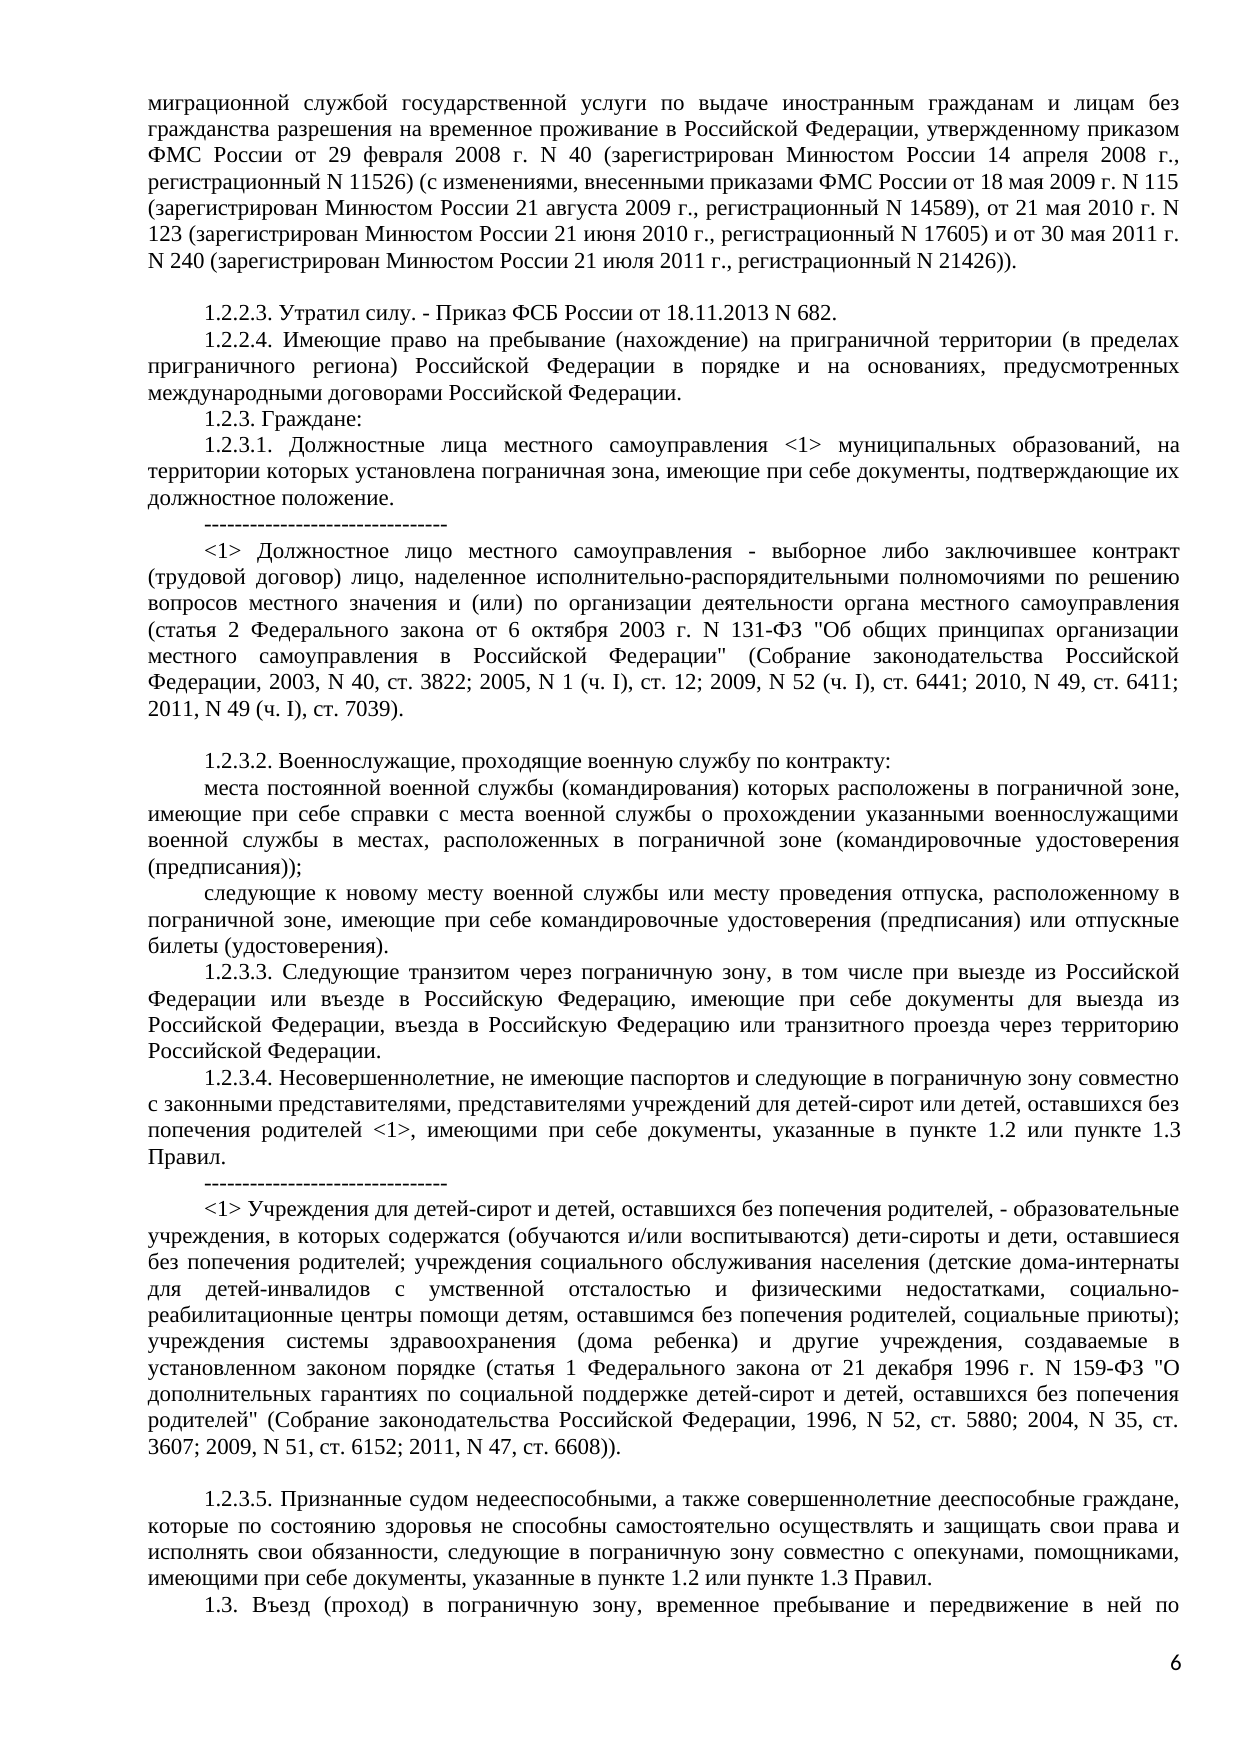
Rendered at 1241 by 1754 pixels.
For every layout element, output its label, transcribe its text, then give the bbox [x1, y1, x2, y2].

text 1.2.3.1. Должностные лица местного самоуправления <1> муниципальных образований, на территории которых установлена пограничная зона, имеющие при себе документы, подтверждающие их должностное положение. [148, 431, 1181, 510]
text 1.2.3.4. Несовершеннолетние, не имеющие паспортов и следующие в пограничную зону совместно с законными представителями, представителями учреждений для детей-сирот или детей, оставшихся без попечения родителей <1>, имеющими при себе документы, указанные в пункте 1.2 или пункте 1.3 Правил. [148, 1064, 1181, 1169]
text 1.2.3. Граждане: [148, 405, 1181, 431]
text следующие к новому месту военной службы или месту проведения отпуска, расположенному в пограничной зоне, имеющие при себе командировочные удостоверения (предписания) или отпускные билеты (удостоверения). [148, 879, 1181, 958]
text <1> Должностное лицо местного самоуправления - выборное либо заключившее контракт (трудовой договор) лицо, наделенное исполнительно-распорядительными полномочиями по решению вопросов местного значения и (или) по организации деятельности органа местного самоуправления (статья 2 Федерального закона от 6 октября 2003 г. N 131-ФЗ "Об общих принципах организации местного самоуправления в Российской Федерации" (Собрание законодательства Российской Федерации, 2003, N 40, ст. 3822; 2005, N 1 (ч. I), ст. 12; 2009, N 52 (ч. I), ст. 6441; 2010, N 49, ст. 6411; 2011, N 49 (ч. I), ст. 7039). [148, 537, 1181, 721]
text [148, 1591, 1181, 1617]
text места постоянной военной службы (командирования) которых расположены в пограничной зоне, имеющие при себе справки с места военной службы о прохождении указанными военнослужащими военной службы в местах, расположенных в пограничной зоне (командировочные удостоверения (предписания)); [148, 774, 1181, 879]
text 1.2.2.4. Имеющие право на пребывание (нахождение) на приграничной территории (в пределах приграничного региона) Российской Федерации в порядке и на основаниях, предусмотренных международными договорами Российской Федерации. [148, 326, 1181, 405]
text 1.2.2.3. Утратил силу. - Приказ ФСБ России от 18.11.2013 N 682. [148, 299, 1181, 326]
text 1.2.3.3. Следующие транзитом через пограничную зону, в том числе при выезде из Российской Федерации или въезде в Российскую Федерацию, имеющие при себе документы для выезда из Российской Федерации, въезда в Российскую Федерацию или транзитного проезда через территорию Российской Федерации. [148, 958, 1181, 1064]
text 1.2.3.5. Признанные судом недееспособными, а также совершеннолетние дееспособные граждане, которые по состоянию здоровья не способны самостоятельно осуществлять и защищать свои права и исполнять свои обязанности, следующие в пограничную зону совместно с опекунами, помощниками, имеющими при себе документы, указанные в пункте 1.2 или пункте 1.3 Правил. [148, 1485, 1181, 1591]
text -------------------------------- [148, 1169, 1181, 1196]
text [148, 89, 1181, 273]
text 1.2.3.2. Военнослужащие, проходящие военную службу по контракту: [148, 747, 1181, 774]
text -------------------------------- [148, 510, 1181, 537]
text <1> Учреждения для детей-сирот и детей, оставшихся без попечения родителей, - образовательные учреждения, в которых содержатся (обучаются и/или воспитываются) дети-сироты и дети, оставшиеся без попечения родителей; учреждения социального обслуживания населения (детские дома-интернаты для детей-инвалидов с умственной отсталостью и физическими недостатками, социально-реабилитационные центры помощи детям, оставшимся без попечения родителей, социальные приюты); учреждения системы здравоохранения (дома ребенка) и другие учреждения, создаваемые в установленном законом порядке (статья 1 Федерального закона от 21 декабря 1996 г. N 159-ФЗ "О дополнительных гарантиях по социальной поддержке детей-сирот и детей, оставшихся без попечения родителей" (Собрание законодательства Российской Федерации, 1996, N 52, ст. 5880; 2004, N 35, ст. 3607; 2009, N 51, ст. 6152; 2011, N 47, ст. 6608)). [148, 1196, 1181, 1459]
